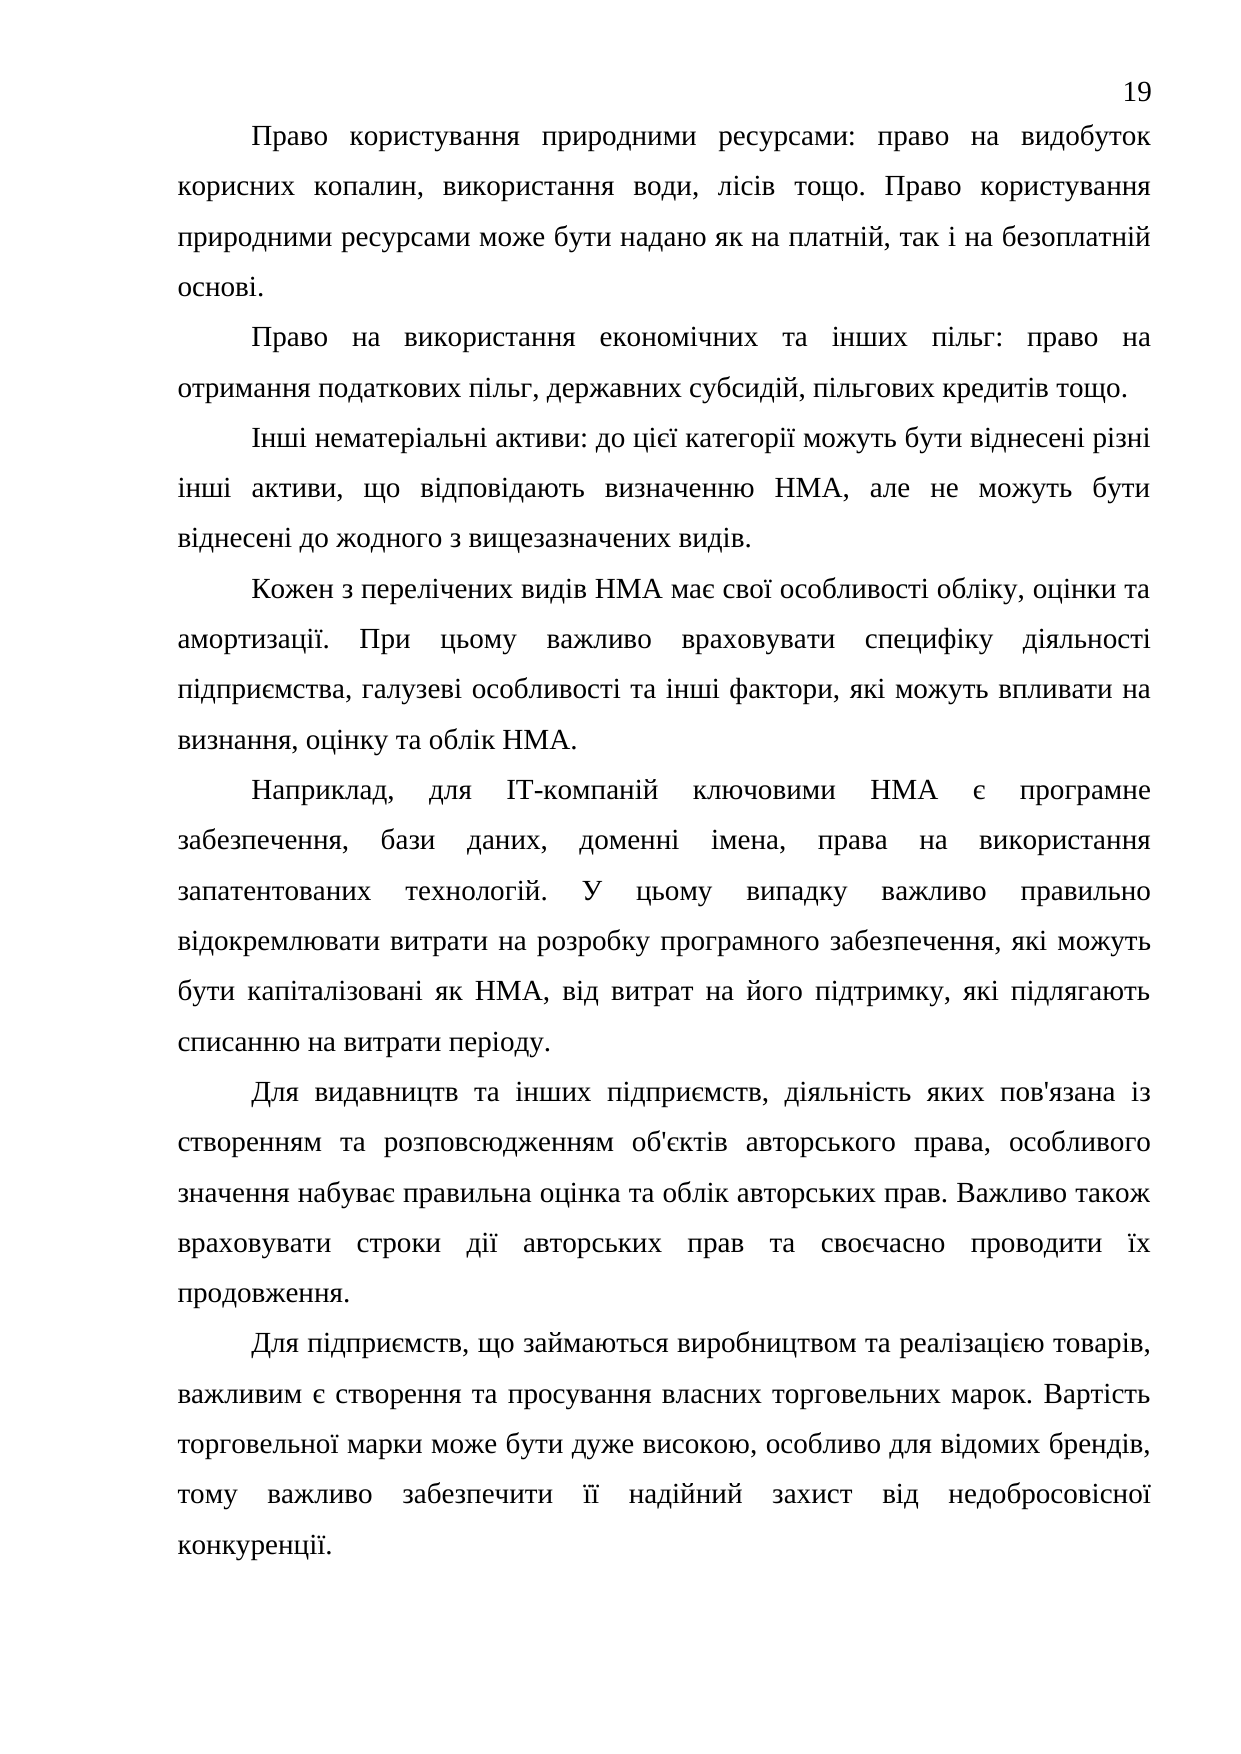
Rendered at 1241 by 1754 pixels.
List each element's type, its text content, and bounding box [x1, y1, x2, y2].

text Для видавництв та інших підприємств, діяльність яких пов'язана із створенням та розповсюдженням об'єктів авторського права, особливого значення набуває правильна оцінка та облік авторських прав. Важливо також враховувати строки дії авторських прав та своєчасно проводити їх продовження. [177, 1074, 1152, 1309]
text Для підприємств, що займаються виробництвом та реалізацією товарів, важливим є створення та просування власних торговельних марок. Вартість торговельної марки може бути дуже високою, особливо для відомих брендів, тому важливо забезпечити її надійний захист від недобросовісної конкуренції. [177, 1326, 1152, 1560]
text Наприклад, для ІТ-компаній ключовими НМА є програмне забезпечення, бази даних, доменні імена, права на використання запатентованих технологій. У цьому випадку важливо правильно відокремлювати витрати на розробку програмного забезпечення, які можуть бути капіталізовані як НМА, від витрат на його підтримку, які підлягають списанню на витрати періоду. [177, 772, 1152, 1057]
text Кожен з перелічених видів НМА має свої особливості обліку, оцінки та амортизації. При цьому важливо враховувати специфіку діяльності підприємства, галузеві особливості та інші фактори, які можуть впливати на визнання, оцінку та облік НМА. [177, 571, 1152, 755]
text Право на використання економічних та інших пільг: право на отримання податкових пільг, державних субсидій, пільгових кредитів тощо. [177, 319, 1152, 403]
text Право користування природними ресурсами: право на видобуток корисних копалин, використання води, лісів тощо. Право користування природними ресурсами може бути надано як на платній, так і на безоплатній основі. [177, 118, 1152, 303]
text Інші нематеріальні активи: до цієї категорії можуть бути віднесені різні інші активи, що відповідають визначенню НМА, але не можуть бути віднесені до жодного з вищезазначених видів. [177, 420, 1152, 554]
